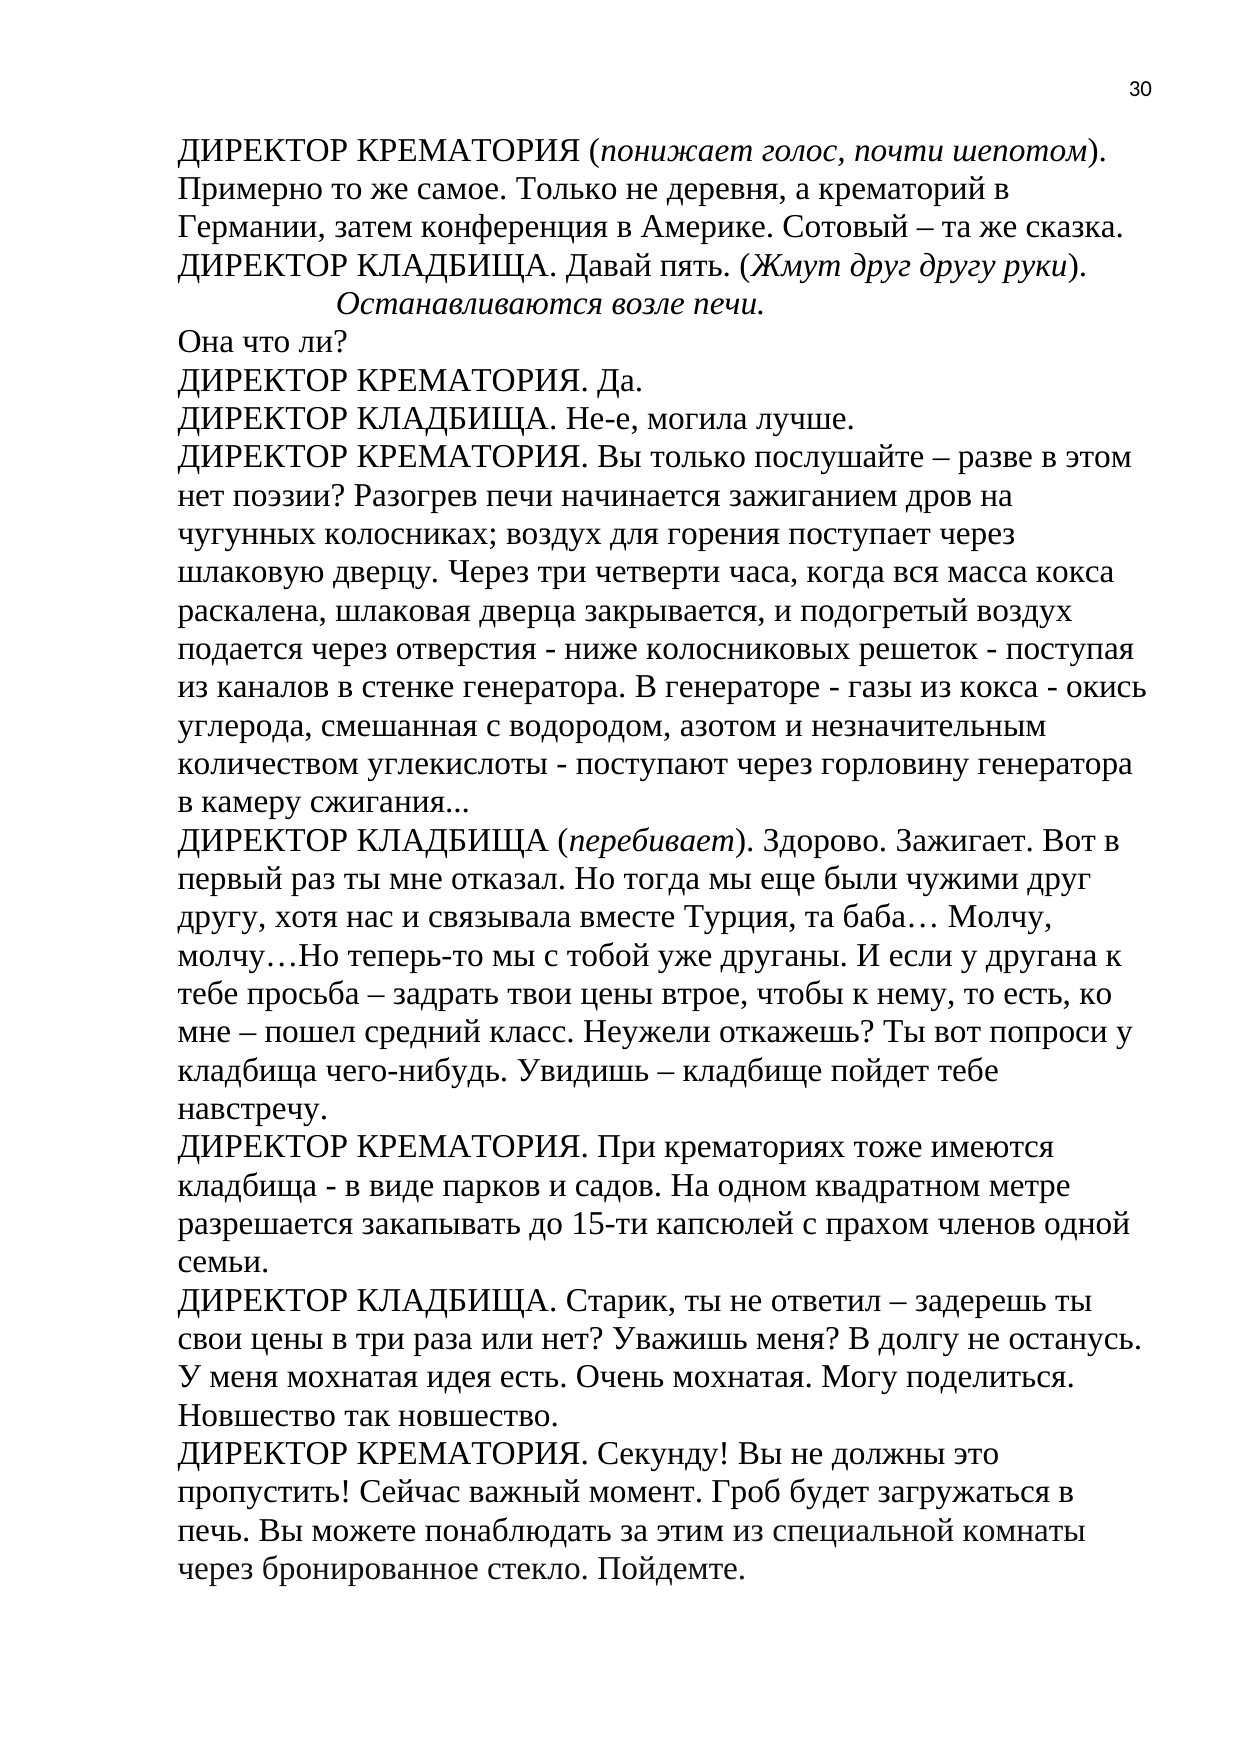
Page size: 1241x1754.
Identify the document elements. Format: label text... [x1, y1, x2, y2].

text ДИРЕКТОР КЛАДБИЩА. Давай пять. (Жмут друг другу руки). [177, 245, 1152, 283]
text ДИРЕКТОР КЛАДБИЩА. Старик, ты не ответил – задерешь ты свои цены в три раза или нет? Уважишь меня? В долгу не останусь. У меня мохнатая идея есть. Очень мохнатая. Могу поделиться. Новшество так новшество. [177, 1280, 1152, 1433]
text ДИРЕКТОР КРЕМАТОРИЯ. Секунду! Вы не должны это пропустить! Сейчас важный момент. Гроб будет загружаться в печь. Вы можете понаблюдать за этим из специальной комнаты через бронированное стекло. Пойдемте. [177, 1433, 1152, 1586]
text ДИРЕКТОР КРЕМАТОРИЯ. Да. [177, 360, 1152, 398]
text ДИРЕКТОР КРЕМАТОРИЯ. При крематориях тоже имеются кладбища - в виде парков и садов. На одном квадратном метре разрешается закапывать до 15-ти капсюлей с прахом членов одной семьи. [177, 1126, 1152, 1280]
text ДИРЕКТОР КРЕМАТОРИЯ. Вы только послушайте – разве в этом нет поэзии? Разогрев печи начинается зажиганием дров на чугунных колосниках; воздух для горения поступает через шлаковую дверцу. Через три четверти часа, когда вся масса кокса раскалена, шлаковая дверца закрывается, и подогретый воздух подается через отверстия - ниже колосниковых решеток - поступая из каналов в стенке генератора. В генераторе - газы из кокса - окись углерода, смешанная с водородом, азотом и незначительным количеством углекислоты - поступают через горловину генератора в камеру сжигания... [177, 436, 1152, 820]
text Останавливаются возле печи. [177, 283, 1152, 321]
text ДИРЕКТОР КЛАДБИЩА (перебивает). Здорово. Зажигает. Вот в первый раз ты мне отказал. Но тогда мы еще были чужими друг другу, хотя нас и связывала вместе Турция, та баба… Молчу, молчу…Но теперь-то мы с тобой уже друганы. И если у другана к тебе просьба – задрать твои цены втрое, чтобы к нему, то есть, ко мне – пошел средний класс. Неужели откажешь? Ты вот попроси у кладбища чего-нибудь. Увидишь – кладбище пойдет тебе навстречу. [177, 820, 1152, 1126]
text ДИРЕКТОР КРЕМАТОРИЯ (понижает голос, почти шепотом). Примерно то же самое. Только не деревня, а крематорий в Германии, затем конференция в Америке. Сотовый – та же сказка. [177, 130, 1152, 245]
text Она что ли? [177, 321, 1152, 360]
text ДИРЕКТОР КЛАДБИЩА. Не-е, могила лучше. [177, 398, 1152, 436]
